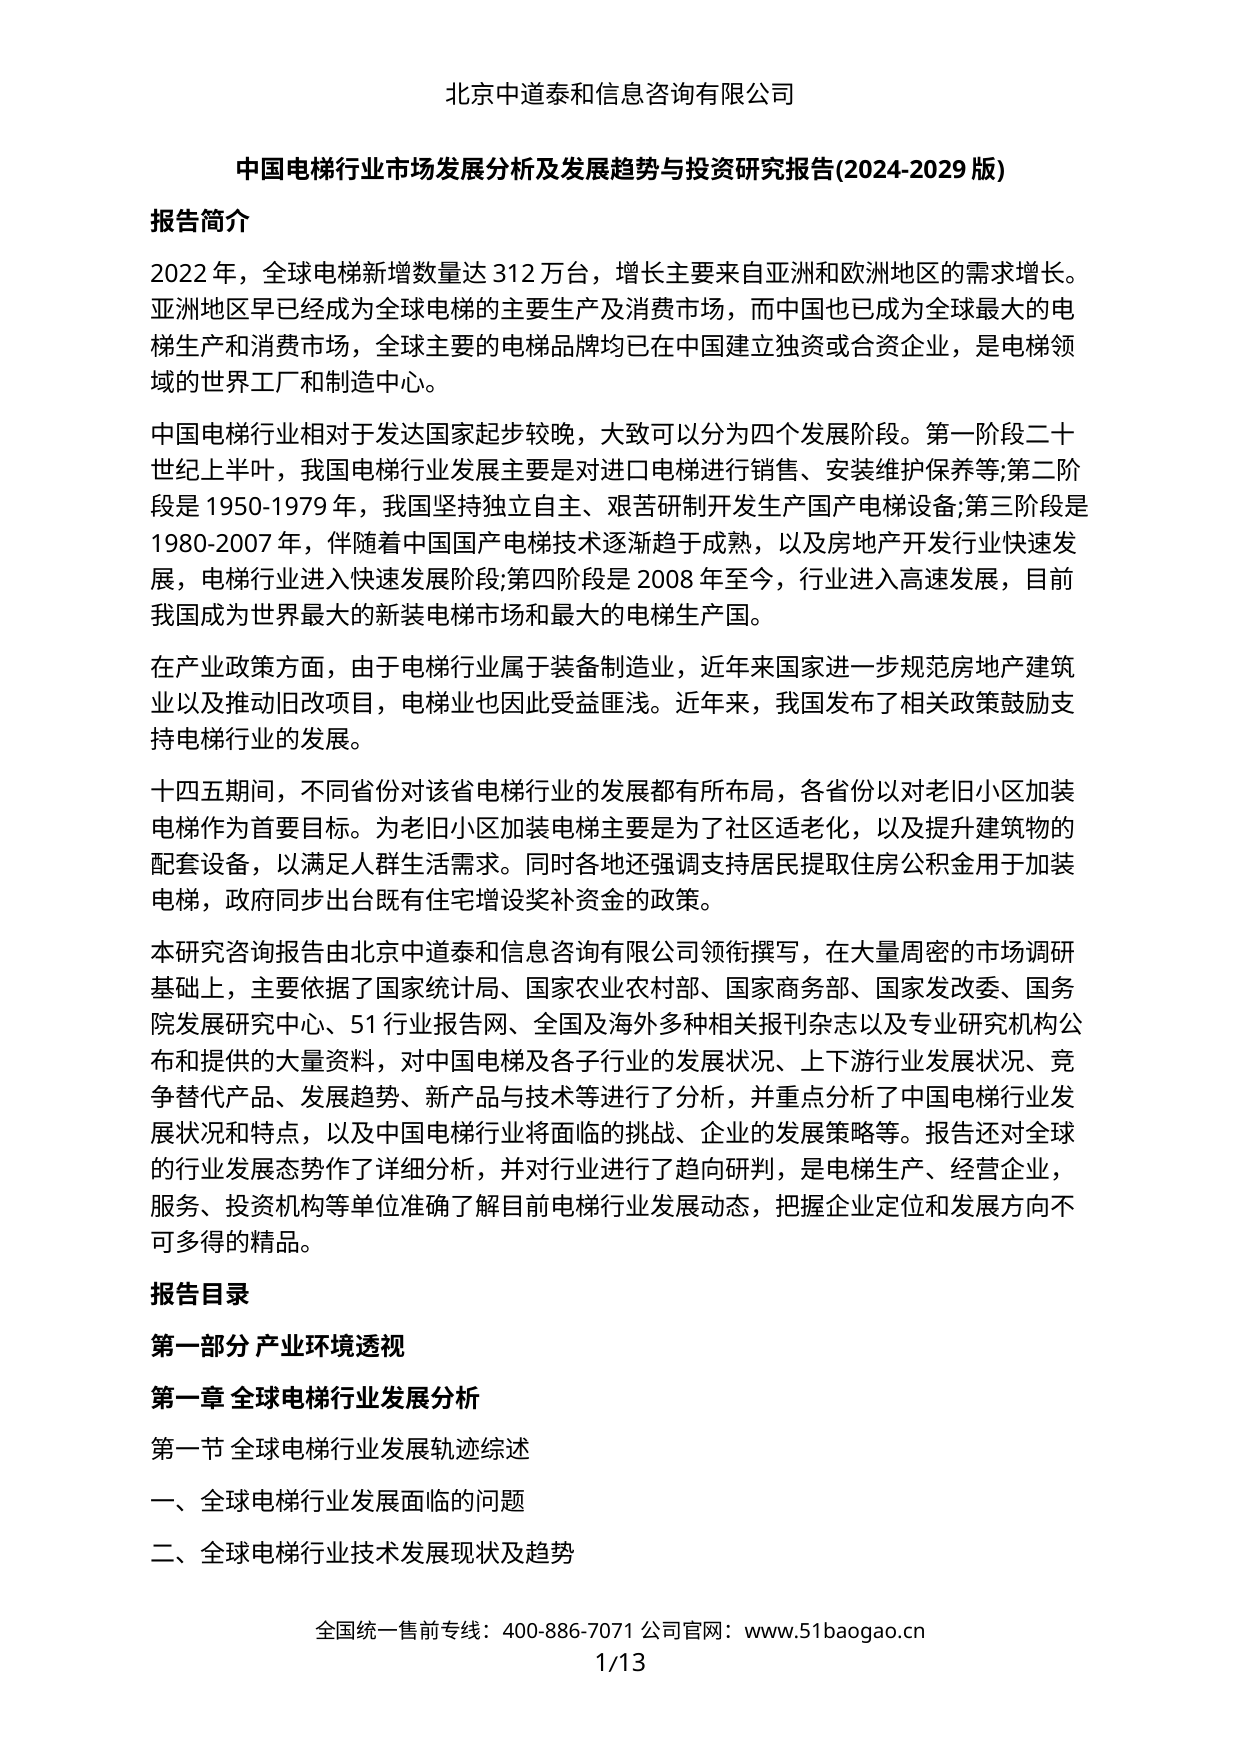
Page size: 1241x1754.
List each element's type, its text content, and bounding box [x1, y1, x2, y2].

text 报告简介 [150, 202, 1090, 238]
text 中国电梯行业市场发展分析及发展趋势与投资研究报告(2024-2029版) [150, 150, 1090, 186]
text 本研究咨询报告由北京中道泰和信息咨询有限公司领衔撰写，在大量周密的市场调研基础上，主要依据了国家统计局、国家农业农村部、国家商务部、国家发改委、国务院发展研究中心、51行业报告网、全国及海外多种相关报刊杂志以及专业研究机构公布和提供的大量资料，对中国电梯及各子行业的发展状况、上下游行业发展状况、竞争替代产品、发展趋势、新产品与技术等进行了分析，并重点分析了中国电梯行业发展状况和特点，以及中国电梯行业将面临的挑战、企业的发展策略等。报告还对全球的行业发展态势作了详细分析，并对行业进行了趋向研判，是电梯生产、经营企业，服务、投资机构等单位准确了解目前电梯行业发展动态，把握企业定位和发展方向不可多得的精品。 [150, 932, 1090, 1259]
text 2022年，全球电梯新增数量达312万台，增长主要来自亚洲和欧洲地区的需求增长。亚洲地区早已经成为全球电梯的主要生产及消费市场，而中国也已成为全球最大的电梯生产和消费市场，全球主要的电梯品牌均已在中国建立独资或合资企业，是电梯领域的世界工厂和制造中心。 [150, 254, 1090, 399]
text 第一部分 产业环境透视 [150, 1326, 1090, 1362]
text 第一章 全球电梯行业发展分析 [150, 1378, 1090, 1414]
text 第一节 全球电梯行业发展轨迹综述 [150, 1430, 1090, 1466]
text 一、全球电梯行业发展面临的问题 [150, 1482, 1090, 1518]
text 十四五期间，不同省份对该省电梯行业的发展都有所布局，各省份以对老旧小区加装电梯作为首要目标。为老旧小区加装电梯主要是为了社区适老化，以及提升建筑物的配套设备，以满足人群生活需求。同时各地还强调支持居民提取住房公积金用于加装电梯，政府同步出台既有住宅增设奖补资金的政策。 [150, 772, 1090, 917]
text 中国电梯行业相对于发达国家起步较晚，大致可以分为四个发展阶段。第一阶段二十世纪上半叶，我国电梯行业发展主要是对进口电梯进行销售、安装维护保养等;第二阶段是1950-1979年，我国坚持独立自主、艰苦研制开发生产国产电梯设备;第三阶段是1980-2007年，伴随着中国国产电梯技术逐渐趋于成熟，以及房地产开发行业快速发展，电梯行业进入快速发展阶段;第四阶段是2008年至今，行业进入高速发展，目前我国成为世界最大的新装电梯市场和最大的电梯生产国。 [150, 414, 1090, 632]
text 二、全球电梯行业技术发展现状及趋势 [150, 1534, 1090, 1570]
text 在产业政策方面，由于电梯行业属于装备制造业，近年来国家进一步规范房地产建筑业以及推动旧改项目，电梯业也因此受益匪浅。近年来，我国发布了相关政策鼓励支持电梯行业的发展。 [150, 647, 1090, 756]
text 报告目录 [150, 1274, 1090, 1311]
